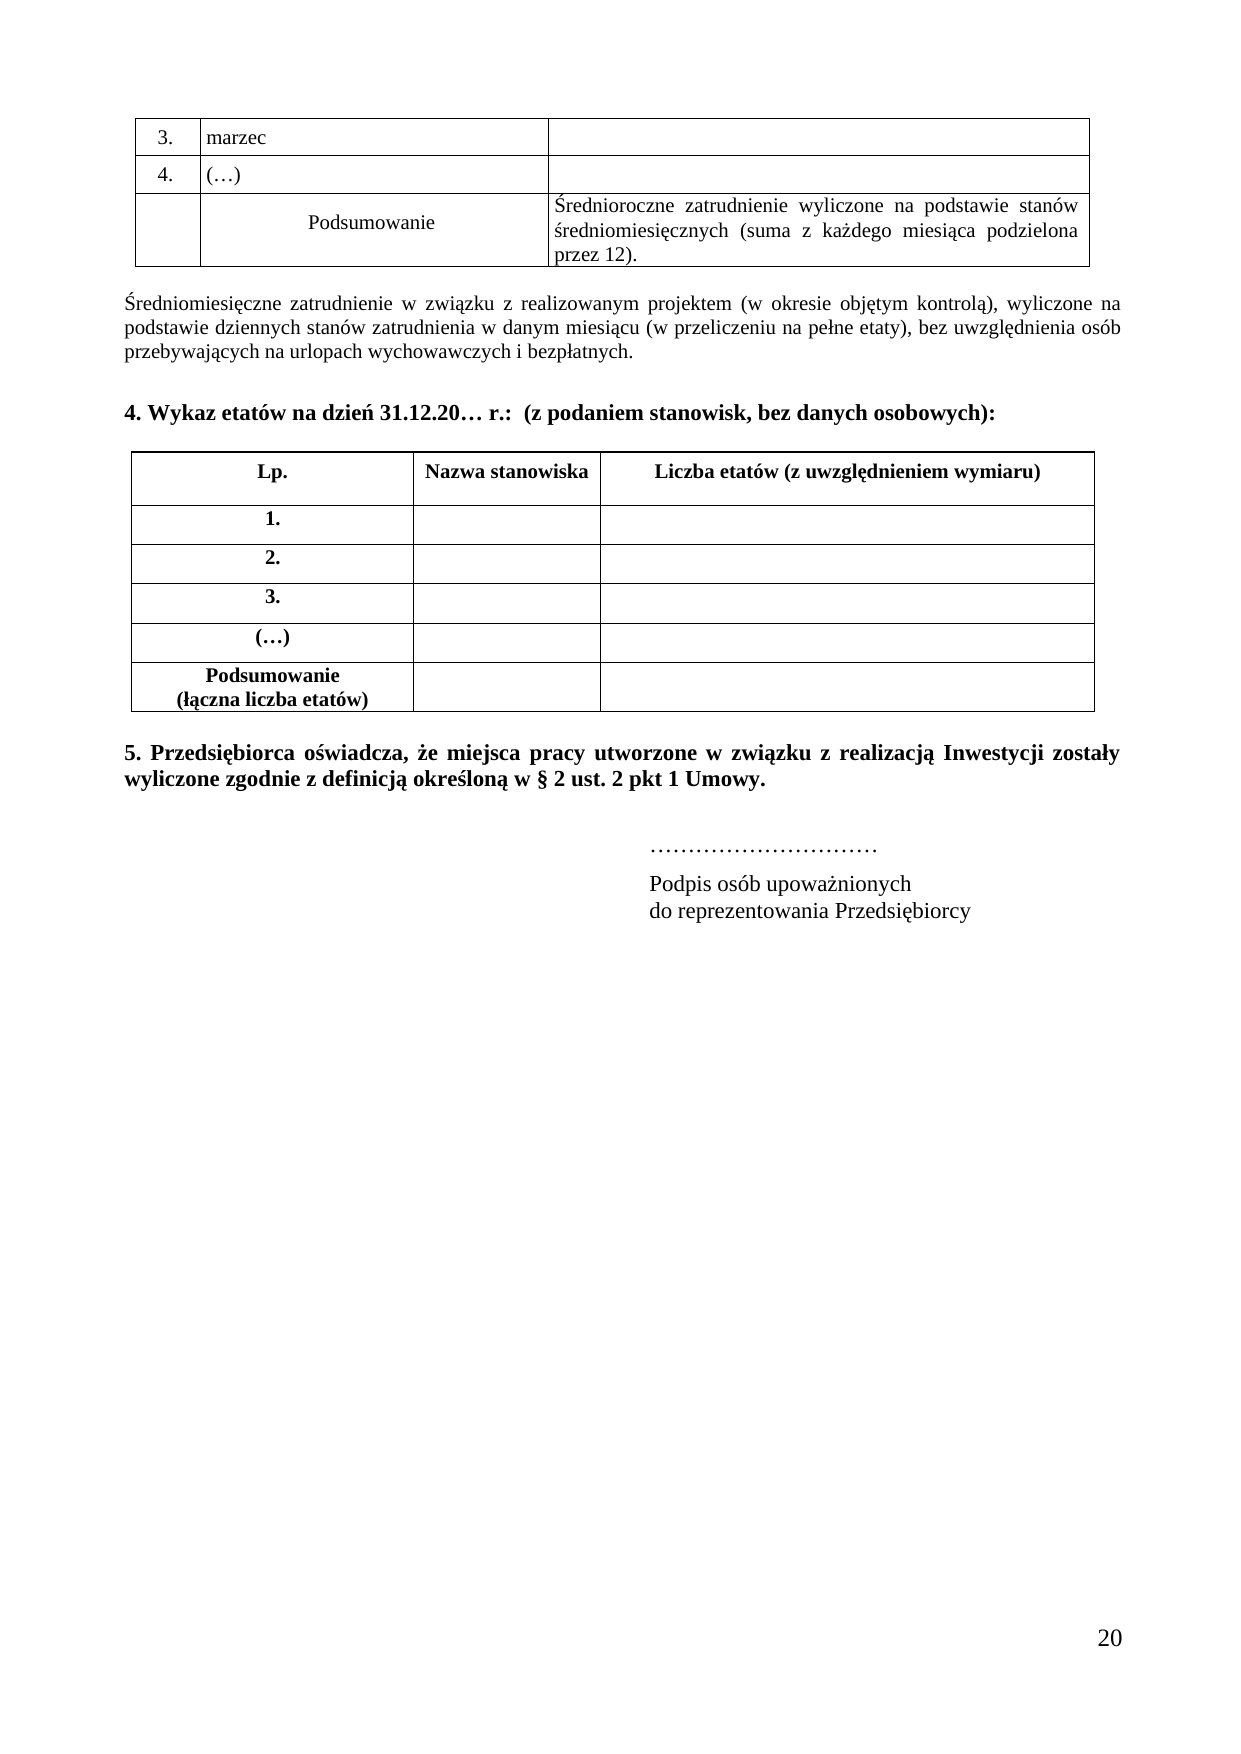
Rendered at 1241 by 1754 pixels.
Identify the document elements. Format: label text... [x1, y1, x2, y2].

table_cell [549, 119, 1089, 155]
table_cell 3. [136, 119, 200, 155]
table_cell [414, 506, 600, 544]
table_cell 2. [132, 545, 413, 583]
table_cell 1. [132, 506, 413, 544]
table_cell [601, 545, 1094, 583]
table_cell marzec [201, 119, 548, 155]
text 5. Przedsiębiorca oświadcza, że miejsca pracy utworzone w związku z realizacją Inwestycji zostały wyliczone zgodnie z definicją określoną w § 2 ust. 2 pkt 1 Umowy. [124, 739, 1122, 791]
table_cell [601, 584, 1094, 623]
table_header Lp. [132, 453, 413, 504]
table_cell Podsumowanie [201, 194, 548, 266]
table_cell (…) [132, 624, 413, 662]
text Podpis osób upoważnionych [649, 870, 1122, 897]
table_cell [414, 663, 600, 711]
table_header Nazwa stanowiska [414, 453, 600, 504]
table_cell Podsumowanie (łączna liczba etatów) [132, 663, 413, 711]
table_cell [549, 156, 1089, 192]
table_cell [414, 624, 600, 662]
table_cell 4. [136, 156, 200, 192]
text do reprezentowania Przedsiębiorcy [649, 897, 1122, 923]
text 4. Wykaz etatów na dzień 31.12.20… r.: (z podaniem stanowisk, bez danych osobowych): [124, 399, 1122, 426]
table_cell [601, 506, 1094, 544]
text ………………………… [649, 831, 1122, 857]
table_cell [414, 545, 600, 583]
table_cell [414, 584, 600, 623]
table_cell 3. [132, 584, 413, 623]
table_cell [136, 194, 200, 266]
table_cell [601, 663, 1094, 711]
table_cell (…) [201, 156, 548, 192]
text Średniomiesięczne zatrudnienie w związku z realizowanym projektem (w okresie objętym kontrolą), wyliczone na podstawie dziennych stanów zatrudnienia w danym miesiącu (w przeliczeniu na pełne etaty), bez uwzględnienia osób przebywających na urlopach wychowawczych i bezpłatnych. [124, 291, 1122, 363]
table_header Liczba etatów (z uwzględnieniem wymiaru) [601, 453, 1094, 504]
table_cell [601, 624, 1094, 662]
table_cell Średnioroczne zatrudnienie wyliczone na podstawie stanów średniomiesięcznych (suma z każdego miesiąca podzielona przez 12). [549, 194, 1089, 266]
